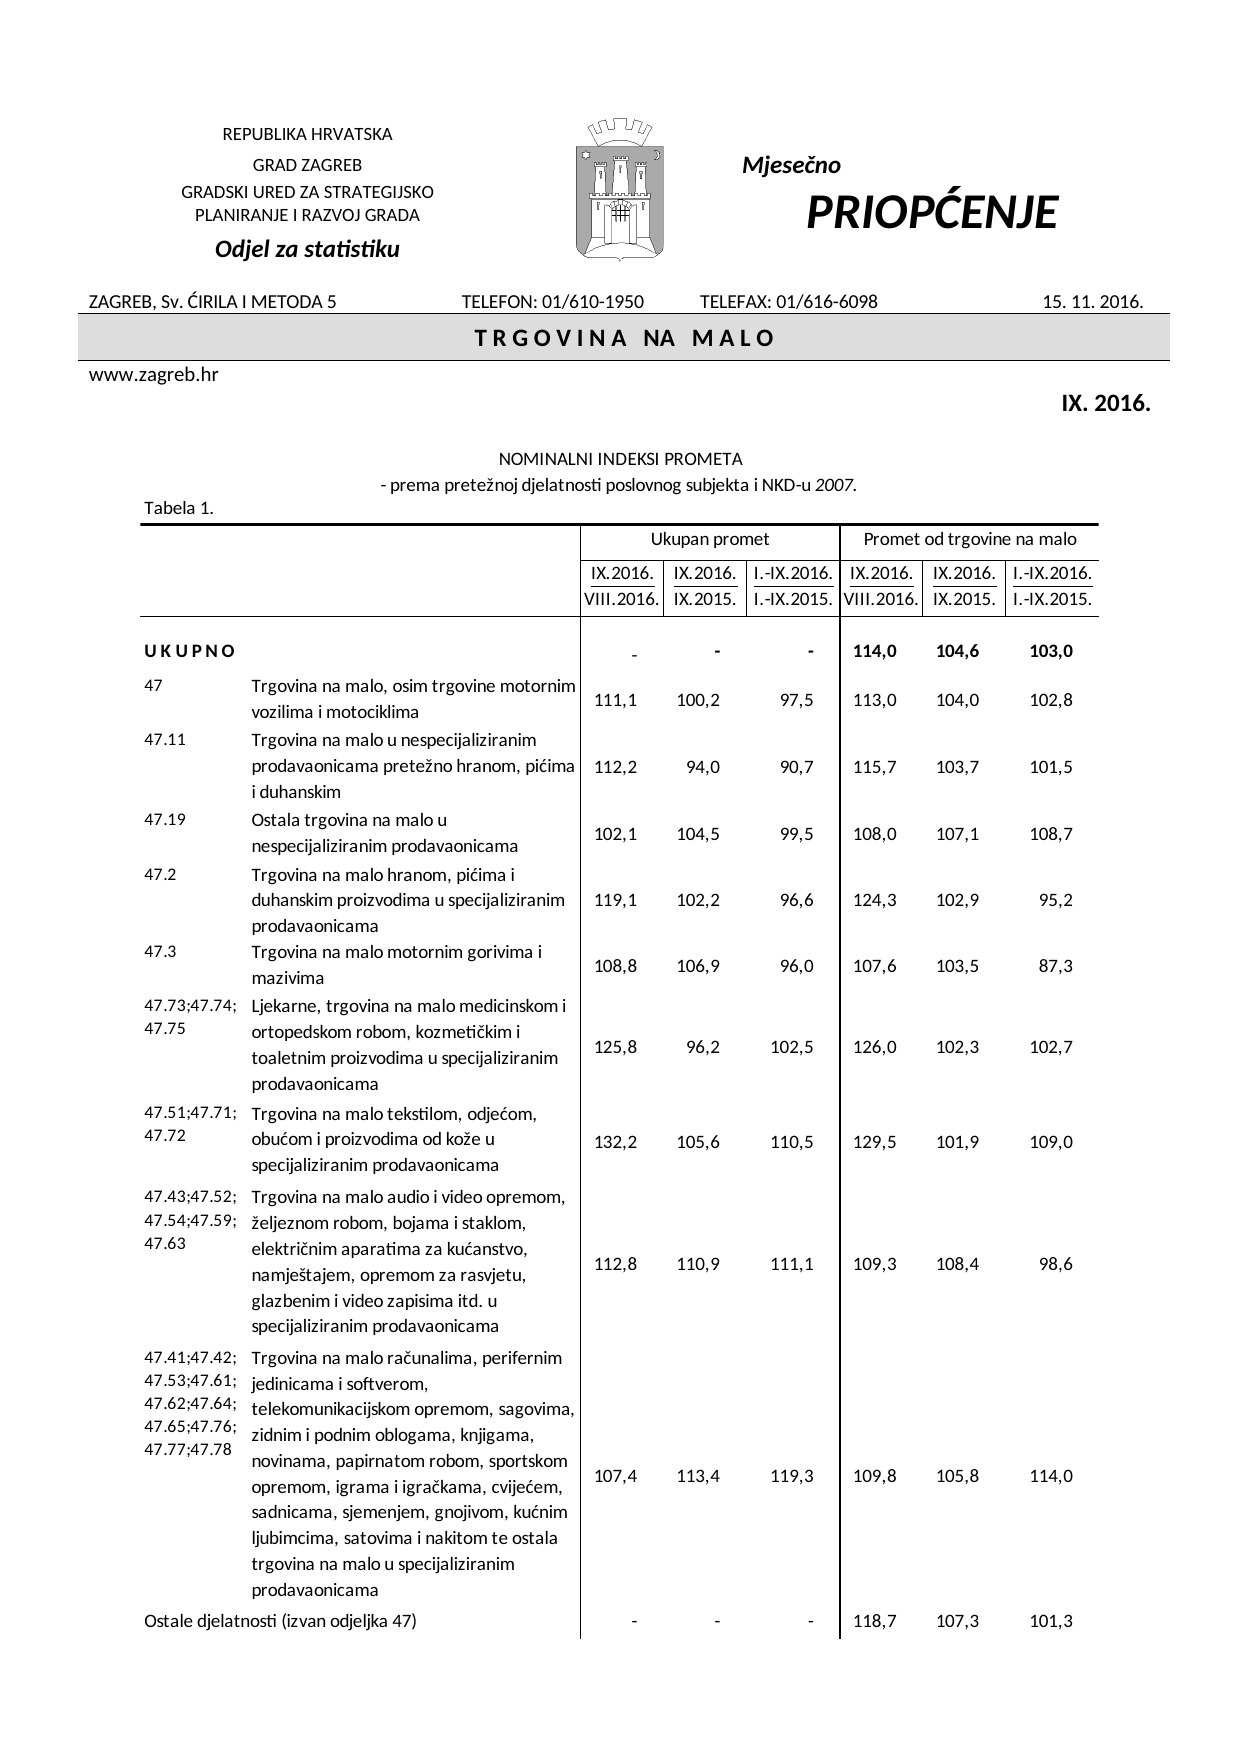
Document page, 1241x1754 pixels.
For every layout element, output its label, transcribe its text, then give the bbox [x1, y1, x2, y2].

picture [576, 118, 664, 262]
text IX. 2016. [89, 387, 1152, 417]
text ZAGREB, Sv. ĆIRILA I METODA 5 TELEFON: 01/610-1950 TELEFAX: 01/616-6098 15. 11. 2016. [89, 291, 1152, 313]
table_cell GRAD ZAGREB [95, 149, 520, 180]
table_cell Odjel za statistiku [95, 226, 520, 272]
table_header [520, 118, 719, 272]
table_header REPUBLIKA HRVATSKA [95, 118, 520, 149]
table_cell GRADSKI URED ZA STRATEGIJSKO PLANIRANJE I RAZVOJ GRADA [95, 180, 520, 226]
text www.zagreb.hr [89, 361, 1152, 387]
table_header T R G O V I N A NA M A L O [78, 314, 1170, 360]
table_header Mjesečno PRIOPĆENJE [719, 118, 1146, 272]
